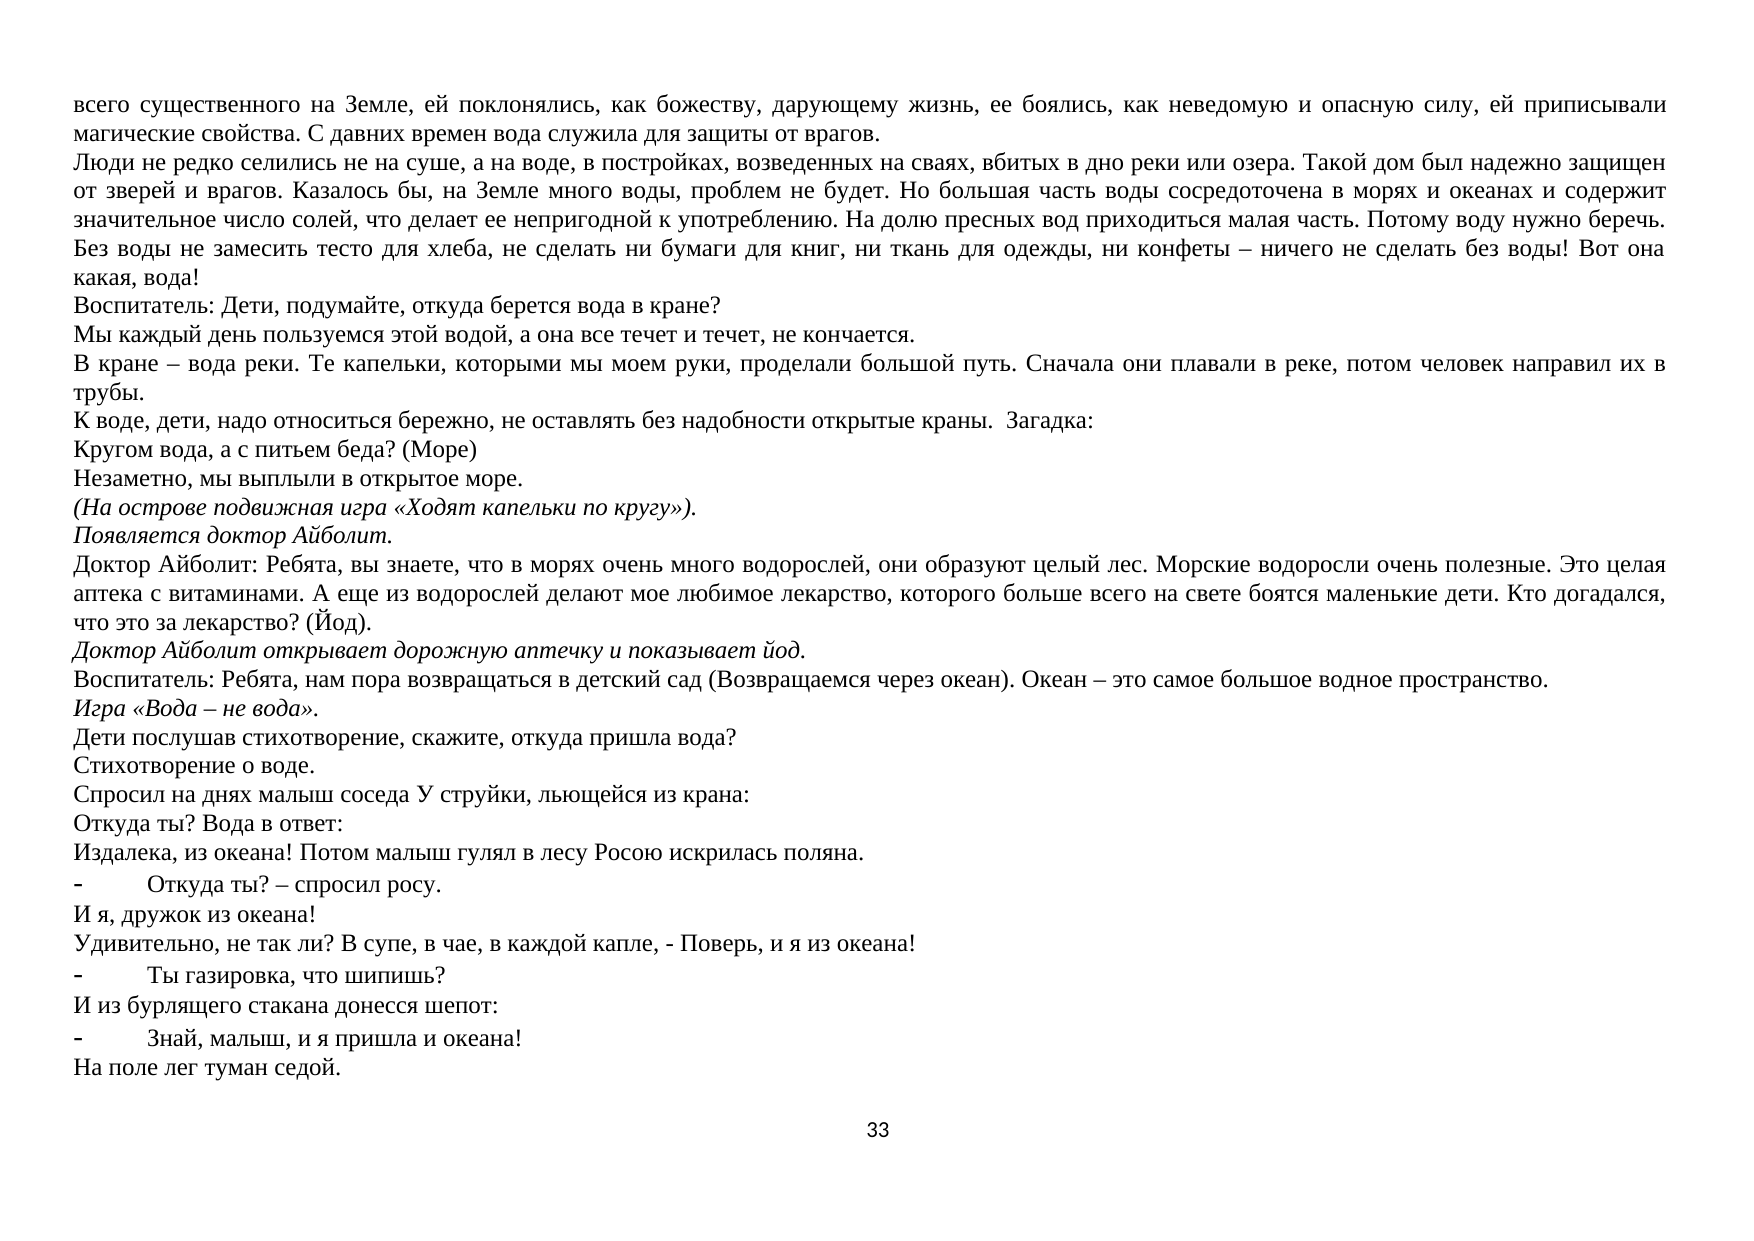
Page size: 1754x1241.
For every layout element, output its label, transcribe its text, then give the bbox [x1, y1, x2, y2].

text Удивительно, не так ли? В супе, в чае, в каждой капле, - Поверь, и я из океана! [73, 928, 1668, 957]
text Мы каждый день пользуемся этой водой, а она все течет и течет, не кончается. [73, 319, 1668, 348]
text На поле лег туман седой. [73, 1052, 1668, 1081]
text Откуда ты? Вода в ответ: [73, 808, 1668, 837]
text Стихотворение о воде. [73, 751, 1668, 779]
text Дети послушав стихотворение, скажите, откуда пришла вода? [73, 722, 1668, 751]
text Появляется доктор Айболит. [73, 521, 1668, 549]
text И из бурлящего стакана донесся шепот: [73, 990, 1668, 1019]
list Знай, малыш, и я пришла и океана! [73, 1019, 1668, 1052]
list Откуда ты? – спросил росу. [73, 866, 1668, 899]
text Воспитатель: Ребята, нам пора возвращаться в детский сад (Возвращаемся через океан). Океан – это самое большое водное пространство. [73, 664, 1668, 693]
text Издалека, из океана! Потом малыш гулял в лесу Росою искрилась поляна. [73, 837, 1668, 866]
text Игра «Вода – не вода». [73, 693, 1668, 722]
text Доктор Айболит: Ребята, вы знаете, что в морях очень много водорослей, они образуют целый лес. Морские водоросли очень полезные. Это целая аптека с витаминами. А еще из водорослей делают мое любимое лекарство, которого больше всего на свете боятся маленькие дети. Кто догадался, что это за лекарство? (Йод). [73, 549, 1668, 636]
list Ты газировка, что шипишь? [73, 957, 1668, 990]
text Кругом вода, а с питьем беда? (Море) [73, 434, 1668, 463]
text В кране – вода реки. Те капельки, которыми мы моем руки, проделали большой путь. Сначала они плавали в реке, потом человек направил их в трубы. [73, 348, 1668, 406]
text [73, 89, 1668, 147]
text Воспитатель: Дети, подумайте, откуда берется вода в кране? [73, 291, 1668, 319]
text Незаметно, мы выплыли в открытое море. [73, 463, 1668, 492]
text (На острове подвижная игра «Ходят капельки по кругу»). [73, 492, 1668, 521]
text Люди не редко селились не на суше, а на воде, в постройках, возведенных на сваях, вбитых в дно реки или озера. Такой дом был надежно защищен от зверей и врагов. Казалось бы, на Земле много воды, проблем не будет. Но большая часть воды сосредоточена в морях и океанах и содержит значительное число солей, что делает ее непригодной к употреблению. На долю пресных вод приходиться малая часть. Потому воду нужно беречь. Без воды не замесить тесто для хлеба, не сделать ни бумаги для книг, ни ткань для одежды, ни конфеты – ничего не сделать без воды! Вот она какая, вода! [73, 147, 1668, 291]
text Спросил на днях малыш соседа У струйки, льющейся из крана: [73, 779, 1668, 808]
text К воде, дети, надо относиться бережно, не оставлять без надобности открытые краны. Загадка: [73, 406, 1668, 434]
text Доктор Айболит открывает дорожную аптечку и показывает йод. [73, 636, 1668, 664]
text И я, дружок из океана! [73, 899, 1668, 928]
